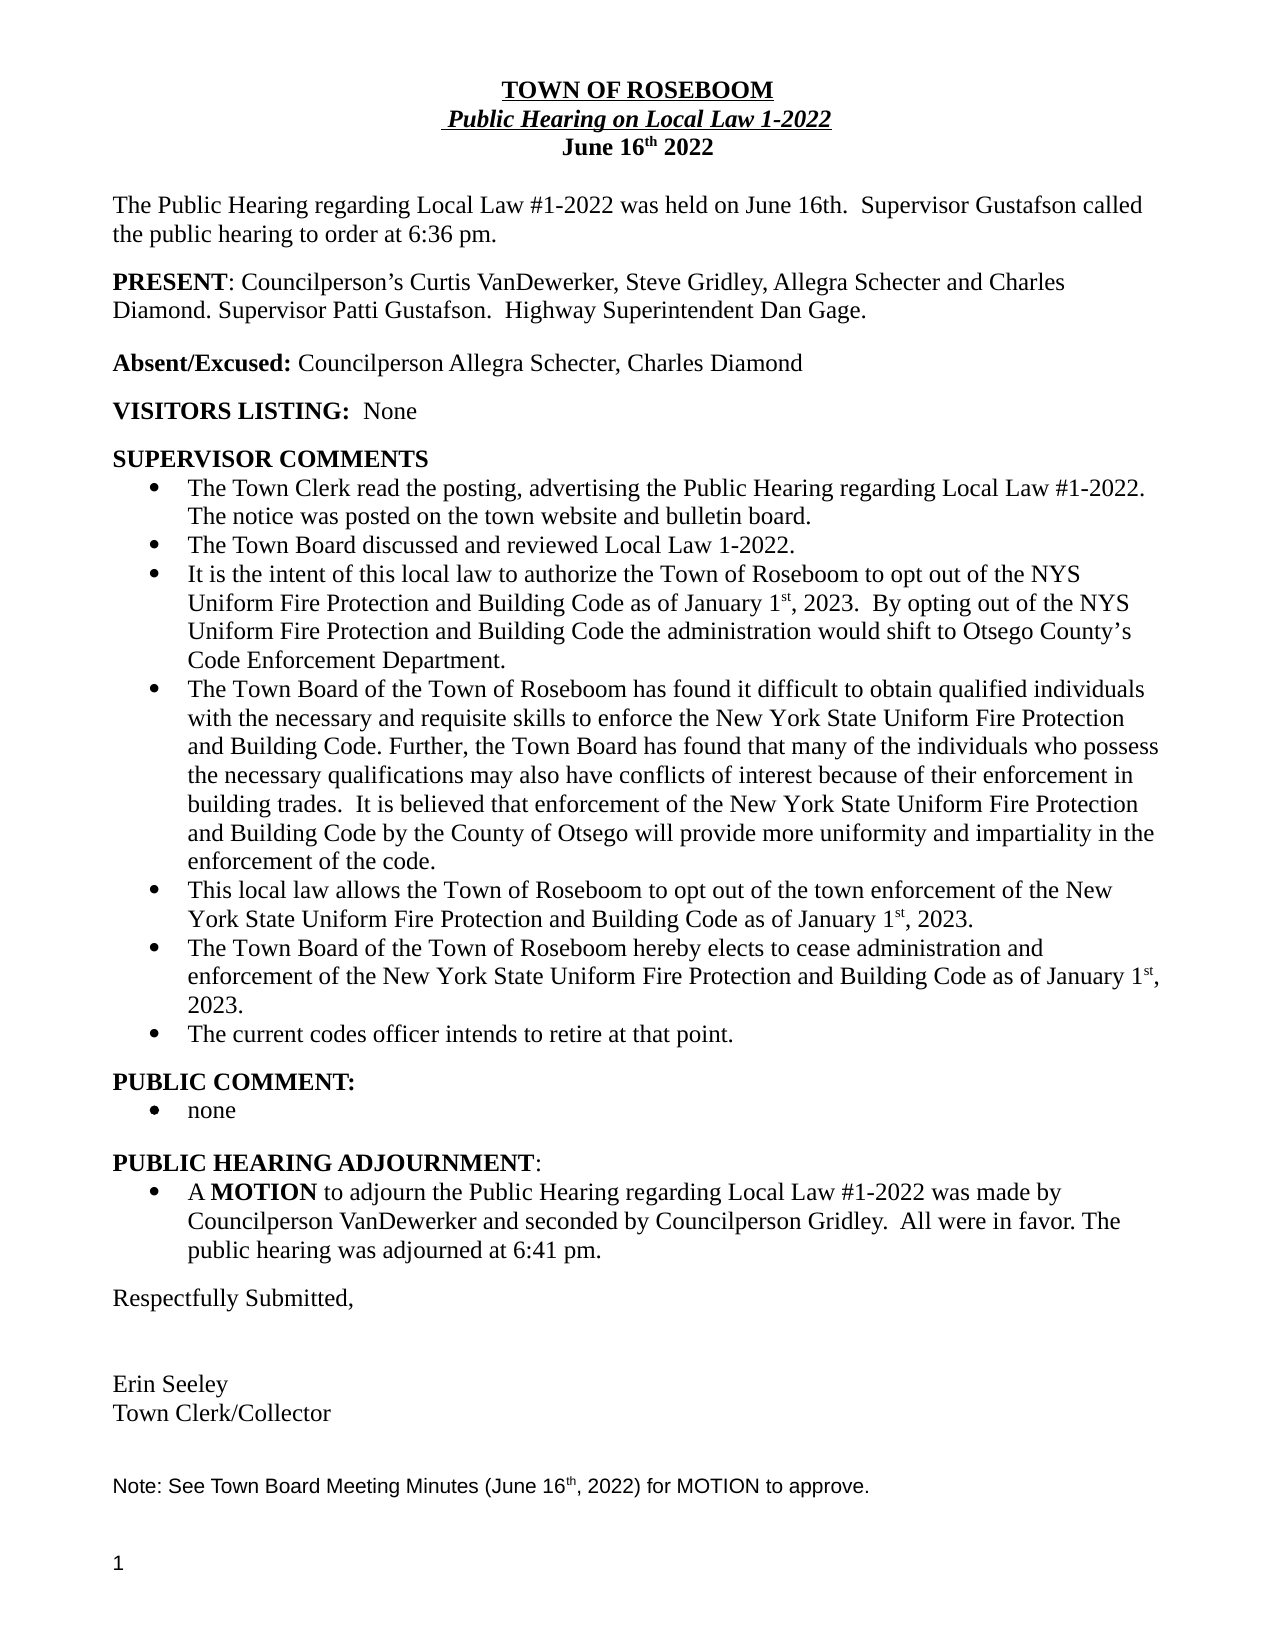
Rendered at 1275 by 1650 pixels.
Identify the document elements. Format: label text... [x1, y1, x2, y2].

text VISITORS LISTING: None [112, 396, 1162, 425]
list The Town Board of the Town of Roseboom hereby elects to cease administration and enforcement of the New York State Uniform Fire Protection and Building Code as of January 1st, 2023. [150, 933, 1162, 1019]
text PUBLIC COMMENT: [112, 1067, 1162, 1096]
text PUBLIC HEARING ADJOURNMENT: [112, 1148, 1162, 1177]
text Respectfully Submitted, [112, 1283, 1162, 1311]
list The Town Clerk read the posting, advertising the Public Hearing regarding Local Law #1-2022. The notice was posted on the town website and bulletin board. [150, 473, 1162, 530]
text PRESENT: Councilperson’s Curtis VanDewerker, Steve Gridley, Allegra Schecter and Charles Diamond. Supervisor Patti Gustafson. Highway Superintendent Dan Gage. [112, 267, 1162, 324]
list The Town Board of the Town of Roseboom has found it difficult to obtain qualified individuals with the necessary and requisite skills to enforce the New York State Uniform Fire Protection and Building Code. Further, the Town Board has found that many of the individuals who possess the necessary qualifications may also have conflicts of interest because of their enforcement in building trades. It is believed that enforcement of the New York State Uniform Fire Protection and Building Code by the County of Otsego will provide more uniformity and impartiality in the enforcement of the code. [150, 674, 1162, 875]
list The current codes officer intends to retire at that point. [150, 1019, 1162, 1048]
subtitle Public Hearing on Local Law 1-2022 [112, 104, 1162, 132]
list This local law allows the Town of Roseboom to opt out of the town enforcement of the New York State Uniform Fire Protection and Building Code as of January 1st, 2023. [150, 875, 1162, 933]
title TOWN OF ROSEBOOM [112, 75, 1162, 104]
list The Town Board discussed and reviewed Local Law 1-2022. [150, 530, 1162, 559]
list A MOTION to adjourn the Public Hearing regarding Local Law #1-2022 was made by Councilperson VanDewerker and seconded by Councilperson Gridley. All were in favor. The public hearing was adjourned at 6:41 pm. [150, 1177, 1162, 1263]
text June 16th 2022 [112, 132, 1162, 161]
text Note: See Town Board Meeting Minutes (June 16th, 2022) for MOTION to approve. [112, 1474, 1162, 1498]
text Erin Seeley [112, 1369, 1162, 1398]
list none [150, 1096, 1162, 1124]
text Town Clerk/Collector [112, 1398, 1162, 1426]
text The Public Hearing regarding Local Law #1-2022 was held on June 16th. Supervisor Gustafson called the public hearing to order at 6:36 pm. [112, 190, 1162, 247]
text Absent/Excused: Councilperson Allegra Schecter, Charles Diamond [112, 348, 1162, 377]
text SUPERVISOR COMMENTS [112, 444, 1162, 473]
list It is the intent of this local law to authorize the Town of Roseboom to opt out of the NYS Uniform Fire Protection and Building Code as of January 1st, 2023. By opting out of the NYS Uniform Fire Protection and Building Code the administration would shift to Otsego County’s Code Enforcement Department. [150, 559, 1162, 674]
